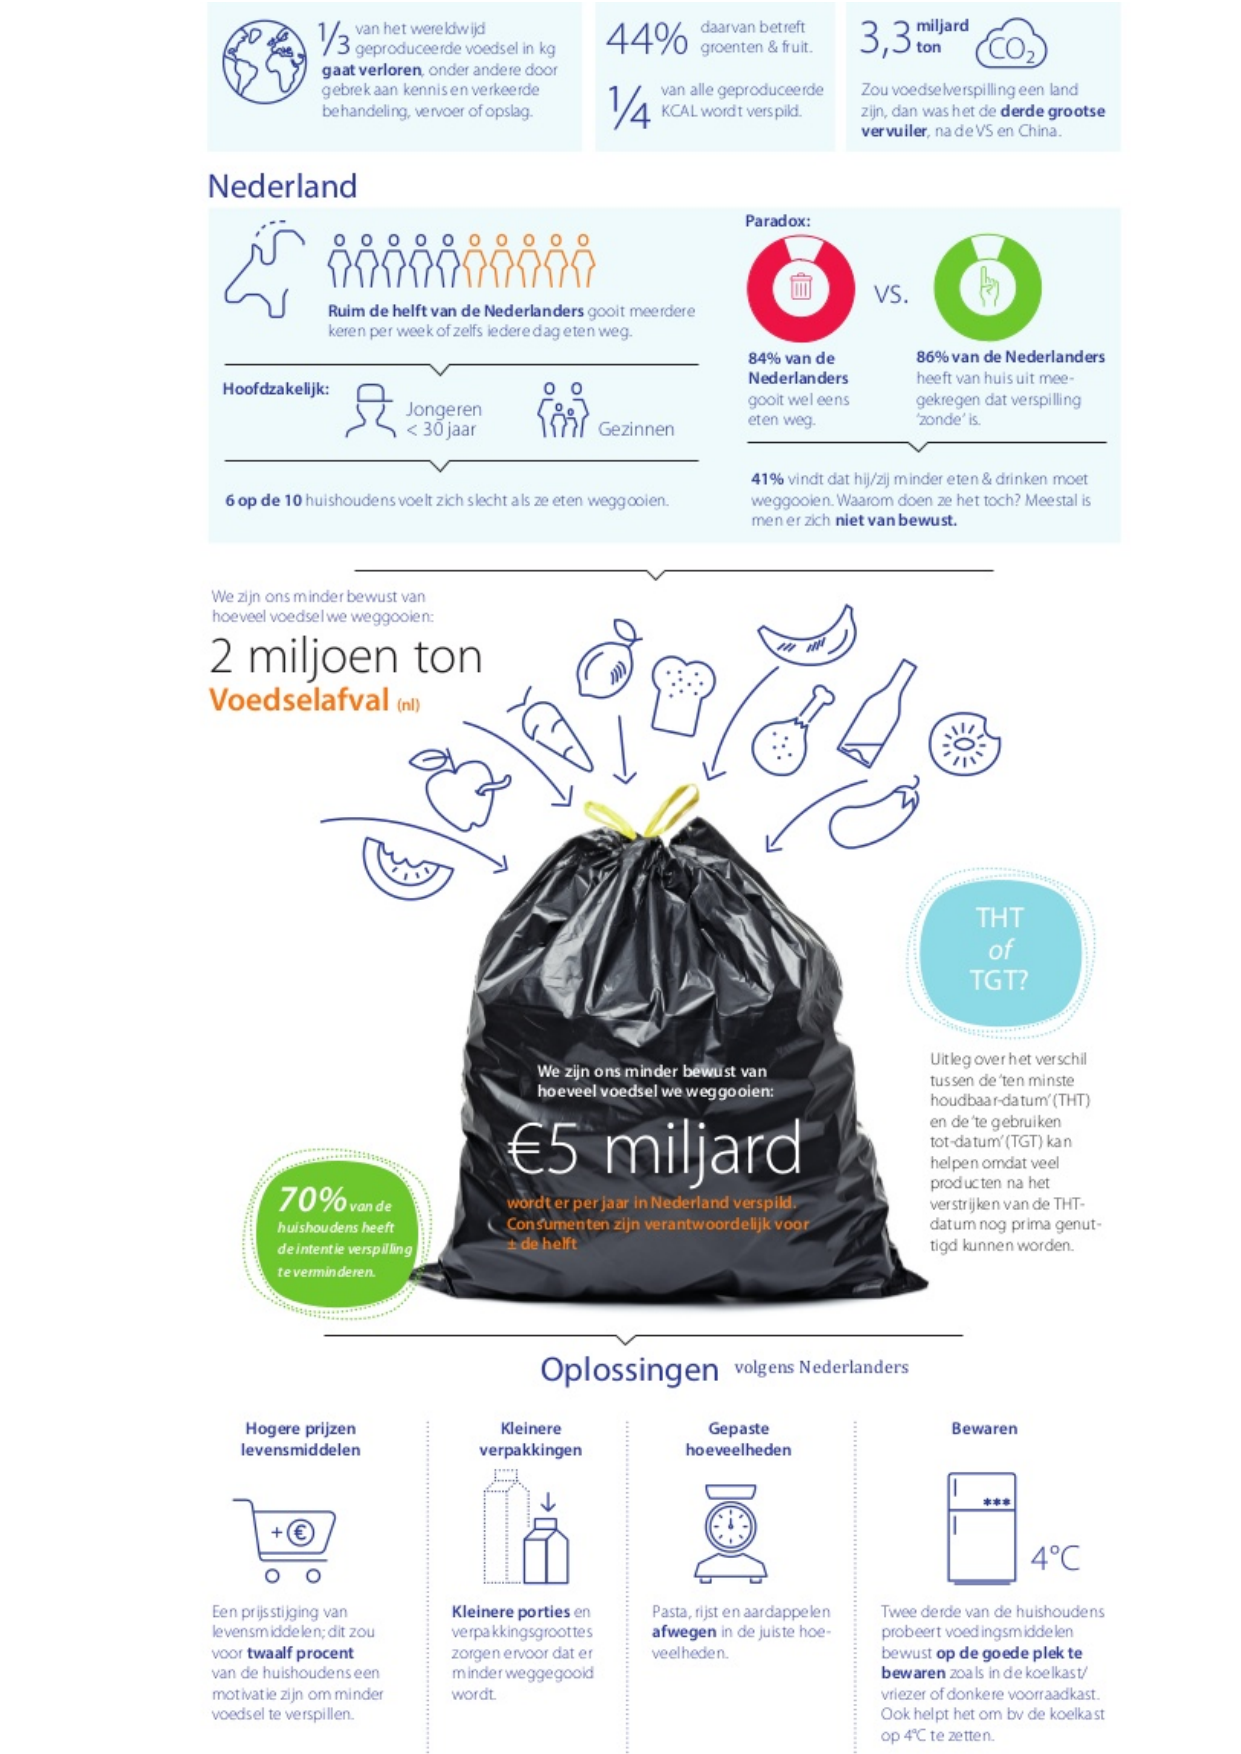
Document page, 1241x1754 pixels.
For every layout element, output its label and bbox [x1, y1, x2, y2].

picture [177, 2, 1152, 1754]
